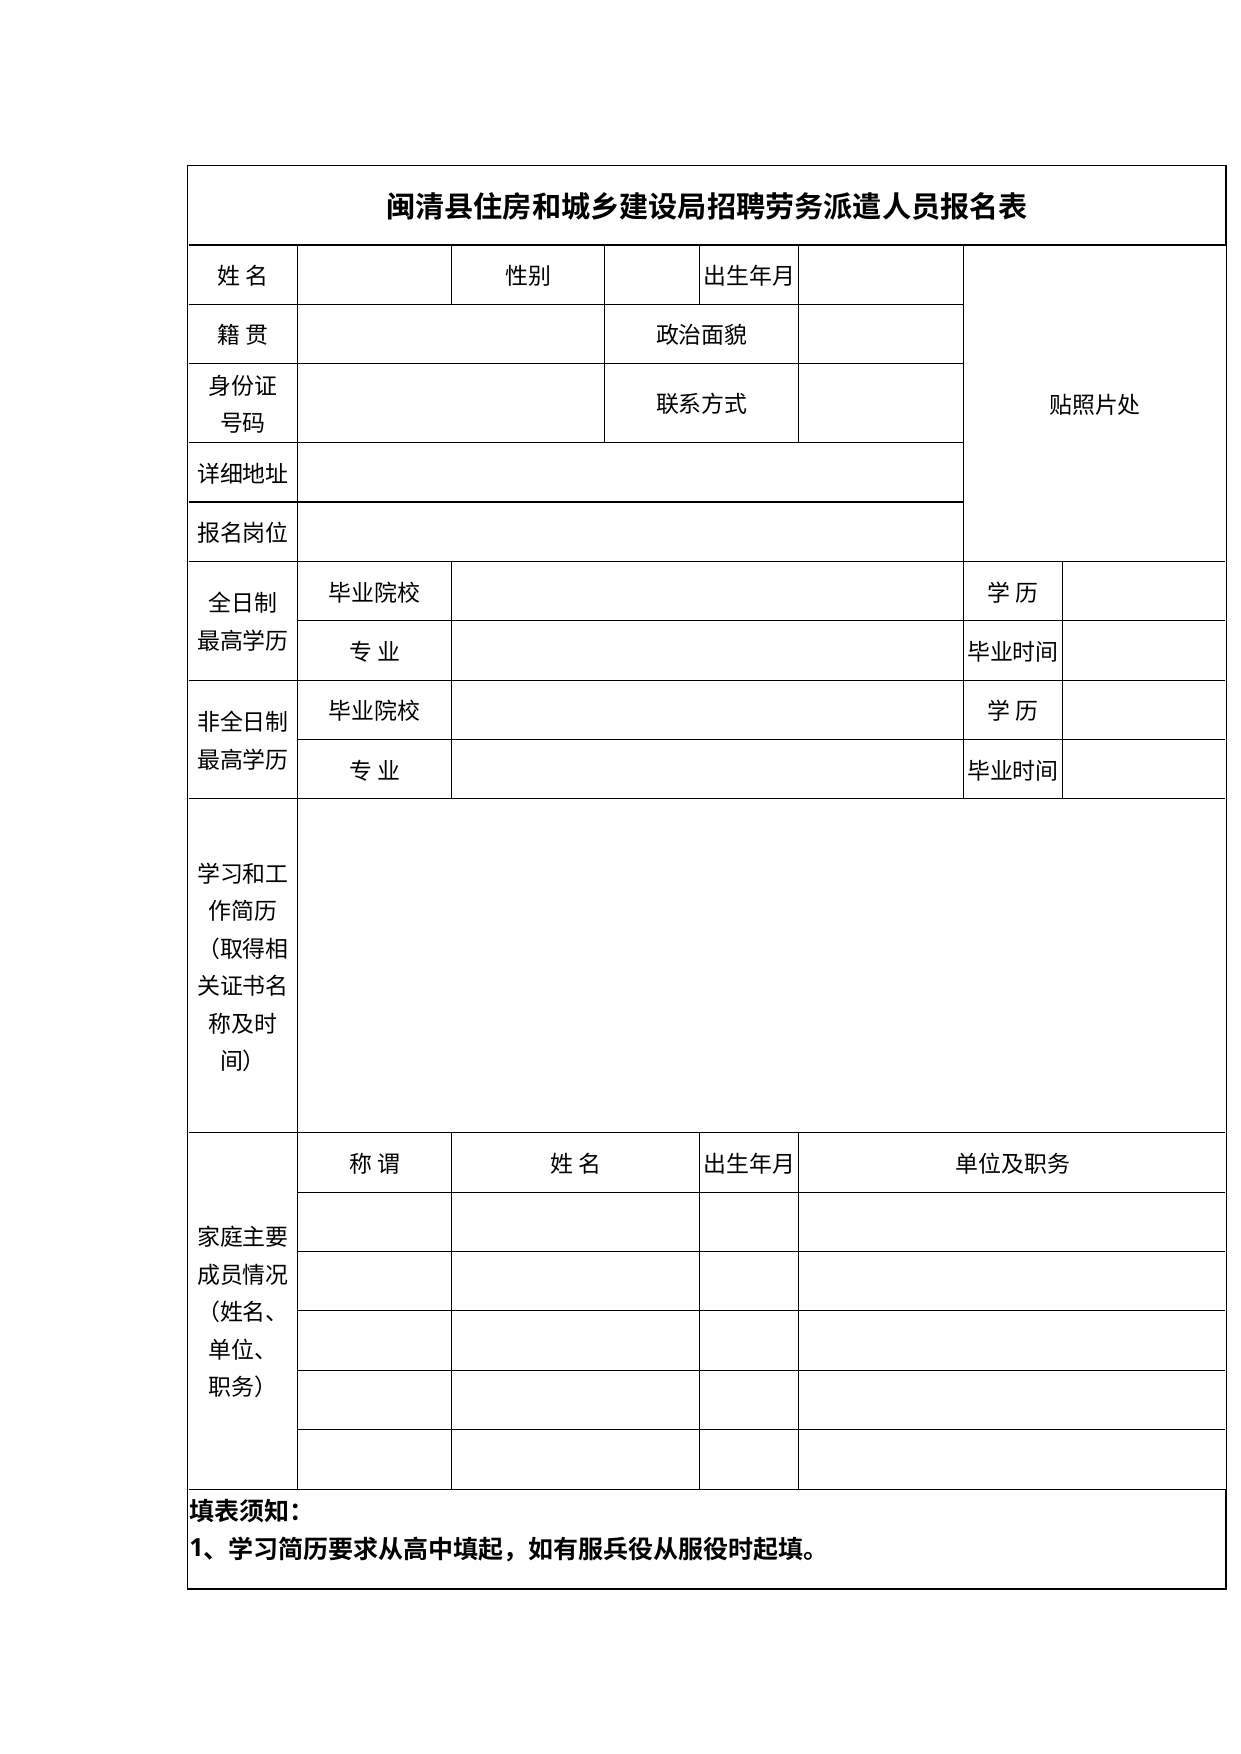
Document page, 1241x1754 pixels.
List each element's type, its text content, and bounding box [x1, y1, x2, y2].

table_cell [298, 246, 451, 303]
table_cell [700, 1311, 798, 1370]
table_cell 出生年月 [700, 1133, 798, 1192]
table_cell 姓 名 [452, 1133, 699, 1192]
table_cell [1063, 739, 1226, 798]
table_cell [298, 1193, 451, 1251]
table_cell 毕业院校 [298, 562, 451, 620]
table_cell 专 业 [298, 740, 451, 798]
table_cell [298, 305, 604, 363]
table_cell 出生年月 [700, 246, 798, 303]
table_cell [799, 305, 963, 363]
table_cell 学习和工作简历（取得相关证书名称及时间） [188, 799, 297, 1132]
table_cell 单位及职务 [799, 1132, 1226, 1192]
table_cell [452, 681, 963, 739]
table_cell 专 业 [298, 621, 451, 679]
table_cell [799, 1429, 1226, 1488]
table_cell [799, 1251, 1226, 1310]
table_cell 学 历 [964, 562, 1062, 620]
table_cell [700, 1430, 798, 1488]
table_cell [298, 1430, 451, 1488]
table_cell [1063, 561, 1226, 620]
table_cell [452, 1371, 699, 1429]
table_cell [298, 364, 604, 442]
table_cell 称 谓 [298, 1133, 451, 1192]
table_cell [605, 246, 699, 303]
table_cell [700, 1193, 798, 1251]
table_cell [452, 1252, 699, 1310]
table_cell [799, 1310, 1226, 1370]
table_cell 贴照片处 [964, 246, 1226, 561]
table_cell 详细地址 [188, 443, 297, 501]
table_cell 籍 贯 [188, 305, 297, 363]
table_cell [799, 1192, 1226, 1251]
table_cell [452, 1430, 699, 1488]
table_cell [799, 1370, 1226, 1429]
table_cell [799, 364, 963, 442]
table_cell [1063, 680, 1226, 739]
table_cell [700, 1252, 798, 1310]
table_cell 毕业时间 [964, 621, 1062, 679]
table_cell [452, 562, 963, 620]
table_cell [188, 1490, 1225, 1588]
table_cell [700, 1371, 798, 1429]
table_cell 学 历 [964, 681, 1062, 739]
table_cell 毕业院校 [298, 681, 451, 739]
table_cell 联系方式 [605, 364, 798, 442]
table_cell 全日制 最高学历 [188, 562, 297, 679]
table_cell [298, 503, 963, 561]
table_cell [298, 798, 1226, 1132]
table_cell [1063, 620, 1226, 679]
table_cell 非全日制最高学历 [188, 681, 297, 798]
table_cell [799, 246, 963, 303]
table_cell [452, 1193, 699, 1251]
table_cell [298, 1311, 451, 1370]
table_cell [452, 621, 963, 679]
table_cell 性别 [452, 246, 604, 303]
table_cell [452, 1311, 699, 1370]
table_cell [298, 1252, 451, 1310]
table_cell 身份证 号码 [188, 364, 297, 442]
table_cell 报名岗位 [188, 502, 297, 561]
table_cell 毕业时间 [964, 740, 1062, 798]
table_cell [298, 443, 963, 501]
table_cell [298, 1371, 451, 1429]
table_header 闽清县住房和城乡建设局招聘劳务派遣人员报名表 [188, 166, 1225, 244]
table_cell 姓 名 [188, 245, 297, 303]
table_cell 政治面貌 [605, 305, 798, 363]
table_cell [452, 740, 963, 798]
table_cell 家庭主要成员情况（姓名、单位、 职务） [188, 1133, 297, 1488]
